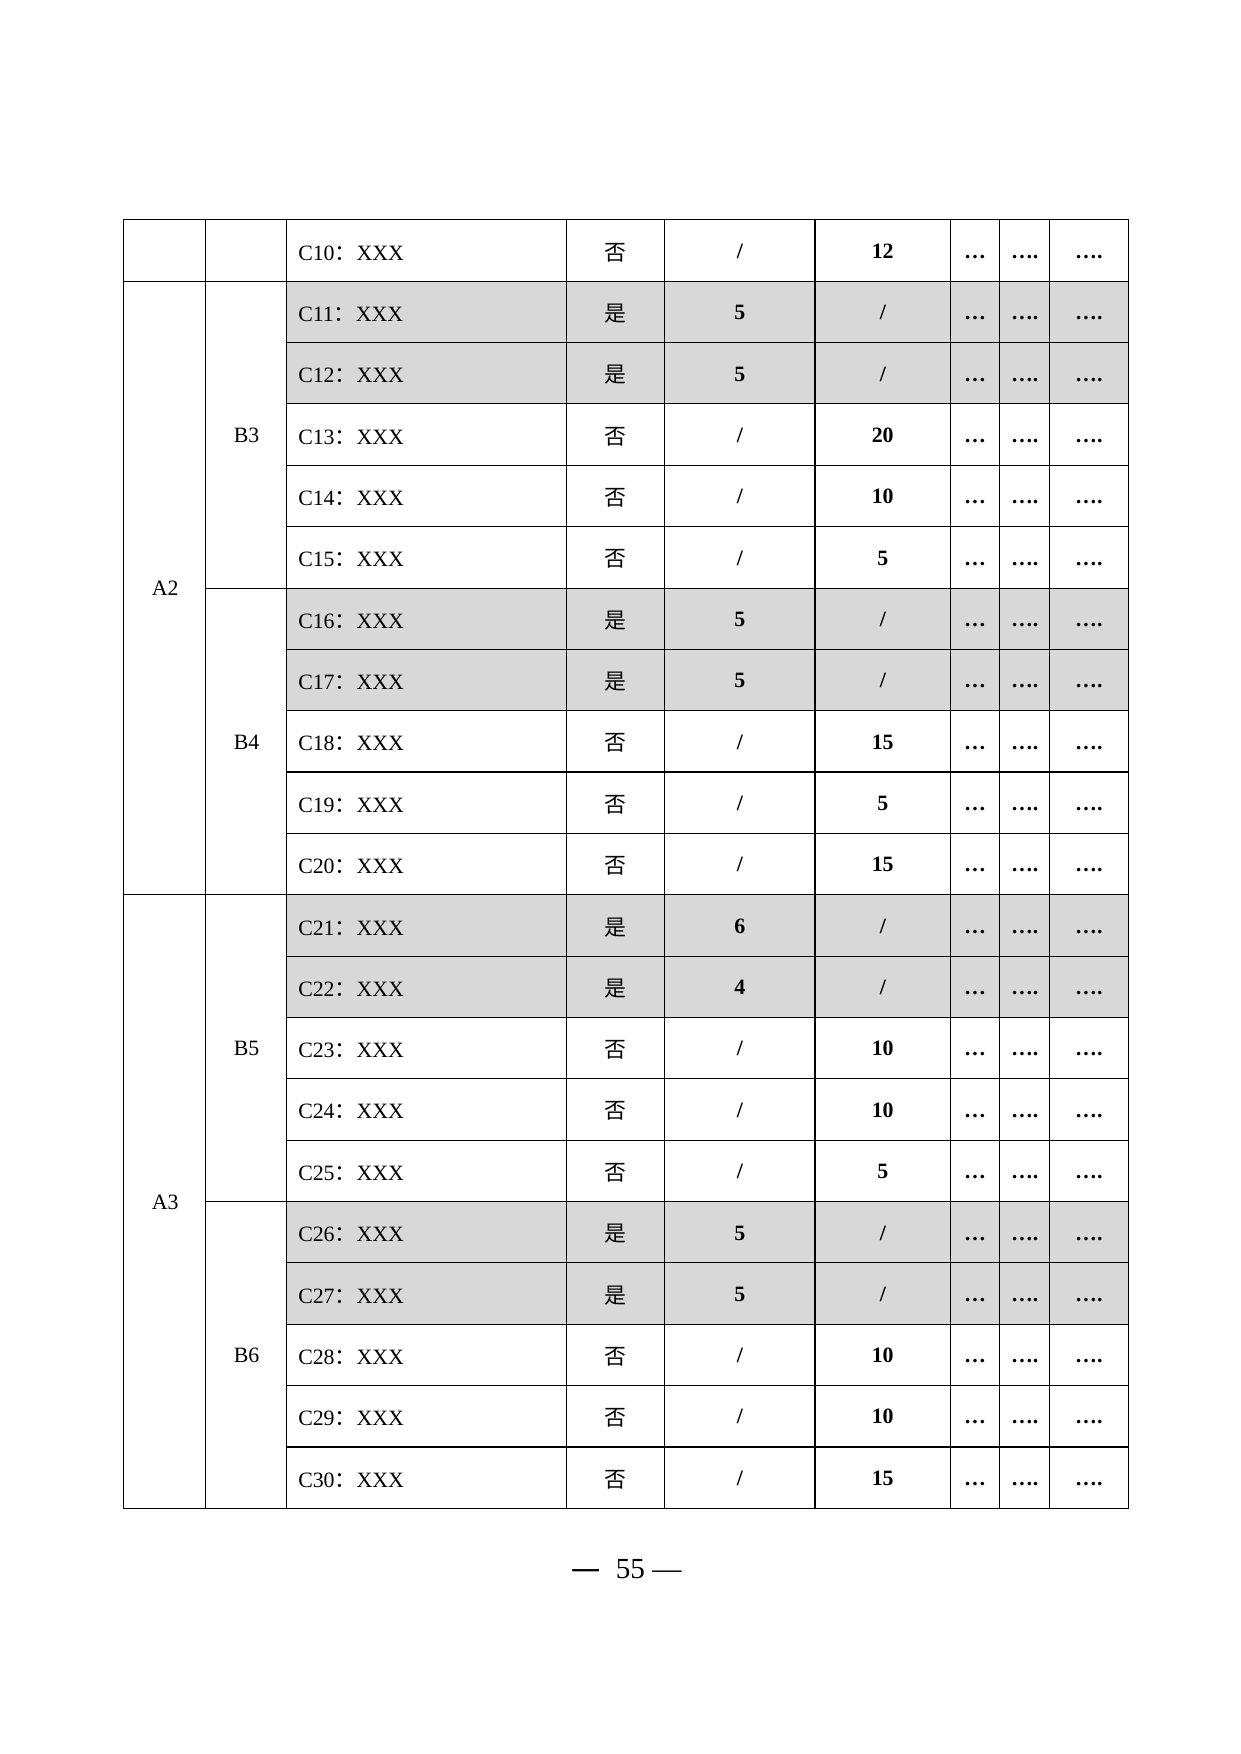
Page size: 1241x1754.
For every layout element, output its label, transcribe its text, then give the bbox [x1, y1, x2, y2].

table_cell C27：XXX [287, 1263, 566, 1324]
table_cell …. [1050, 343, 1128, 403]
table_cell 15 [816, 1448, 950, 1508]
table_cell / [816, 282, 950, 342]
table_cell …. [1000, 1202, 1049, 1262]
table_cell 5 [816, 1141, 950, 1201]
table_cell / [665, 527, 814, 587]
table_cell 是 [567, 650, 664, 710]
table_cell …. [1050, 773, 1128, 833]
table_cell / [816, 1263, 950, 1324]
table_cell 12 [816, 220, 950, 281]
table_cell …. [1050, 895, 1128, 956]
table_cell …. [1000, 343, 1049, 403]
table_cell …. [1050, 589, 1128, 649]
table_cell 否 [567, 834, 664, 894]
table_cell C22：XXX [287, 957, 566, 1017]
table_cell / [816, 1202, 950, 1262]
table_cell 否 [567, 466, 664, 526]
table_cell … [951, 343, 999, 403]
table_cell 10 [816, 1018, 950, 1078]
table_cell / [816, 650, 950, 710]
table_cell 是 [567, 1202, 664, 1262]
table_cell C11：XXX [287, 282, 566, 342]
table_cell …. [1000, 957, 1049, 1017]
table_cell C28：XXX [287, 1325, 566, 1385]
table_cell C17：XXX [287, 650, 566, 710]
table_cell … [951, 282, 999, 342]
table_cell …. [1050, 527, 1128, 587]
table_cell … [951, 711, 999, 771]
table_cell A2 [124, 282, 205, 894]
table_cell … [951, 589, 999, 649]
table_cell …. [1050, 282, 1128, 342]
table_cell … [951, 957, 999, 1017]
table_cell 5 [665, 1263, 814, 1324]
table_cell … [951, 1263, 999, 1324]
table_cell …. [1000, 589, 1049, 649]
table_cell … [951, 1202, 999, 1262]
table_cell …. [1050, 220, 1128, 281]
table_cell …. [1050, 1018, 1128, 1078]
table_cell 否 [567, 527, 664, 587]
table_cell …. [1050, 834, 1128, 894]
table_cell 15 [816, 711, 950, 771]
table_cell C18：XXX [287, 711, 566, 771]
table_cell 4 [665, 957, 814, 1017]
table_cell … [951, 466, 999, 526]
table_cell / [665, 1448, 814, 1508]
table_cell … [951, 404, 999, 465]
table_cell 否 [567, 1325, 664, 1385]
table_cell 是 [567, 589, 664, 649]
table_cell 否 [567, 1141, 664, 1201]
table_cell / [665, 466, 814, 526]
table_cell …. [1000, 1018, 1049, 1078]
table_cell … [951, 1141, 999, 1201]
table_cell / [665, 1018, 814, 1078]
table_cell C20：XXX [287, 834, 566, 894]
table_cell / [665, 220, 814, 281]
table_cell …. [1050, 1141, 1128, 1201]
table_cell …. [1050, 1202, 1128, 1262]
table_cell …. [1050, 1386, 1128, 1446]
table_cell / [665, 1079, 814, 1139]
table_cell …. [1000, 220, 1049, 281]
table_cell / [665, 834, 814, 894]
table_cell 否 [567, 1079, 664, 1139]
table_cell C23：XXX [287, 1018, 566, 1078]
table_cell …. [1050, 650, 1128, 710]
table_cell …. [1000, 282, 1049, 342]
table_cell …. [1000, 834, 1049, 894]
table_cell 否 [567, 220, 664, 281]
table_cell C25：XXX [287, 1141, 566, 1201]
table_cell …. [1050, 1263, 1128, 1324]
table_cell C12：XXX [287, 343, 566, 403]
table_cell …. [1000, 773, 1049, 833]
table_cell C21：XXX [287, 895, 566, 956]
table_cell … [951, 1018, 999, 1078]
table_cell / [665, 404, 814, 465]
table_cell C29：XXX [287, 1386, 566, 1446]
table_cell / [816, 343, 950, 403]
table_cell … [951, 1448, 999, 1508]
table_cell 5 [665, 282, 814, 342]
table_cell …. [1050, 404, 1128, 465]
table_cell / [665, 1386, 814, 1446]
table_cell B4 [206, 589, 286, 894]
table_cell C14：XXX [287, 466, 566, 526]
table_cell 15 [816, 834, 950, 894]
table_cell … [951, 1079, 999, 1139]
table_cell 否 [567, 404, 664, 465]
table_cell 10 [816, 1386, 950, 1446]
table_cell C30：XXX [287, 1448, 566, 1508]
table_cell C15：XXX [287, 527, 566, 587]
table_cell … [951, 834, 999, 894]
table_cell …. [1000, 650, 1049, 710]
table_cell …. [1000, 711, 1049, 771]
table_cell 是 [567, 1263, 664, 1324]
table_cell …. [1050, 1079, 1128, 1139]
table_cell 否 [567, 711, 664, 771]
table_cell 10 [816, 1079, 950, 1139]
table_cell … [951, 1386, 999, 1446]
table_cell … [951, 1325, 999, 1385]
table_cell 否 [567, 1018, 664, 1078]
table_cell … [951, 773, 999, 833]
table_cell 10 [816, 1325, 950, 1385]
table_cell …. [1050, 711, 1128, 771]
table_cell …. [1000, 1141, 1049, 1201]
table_cell …. [1000, 466, 1049, 526]
table_cell C13：XXX [287, 404, 566, 465]
table_cell …. [1000, 895, 1049, 956]
table_cell 5 [665, 589, 814, 649]
table_cell 否 [567, 773, 664, 833]
table_cell 5 [816, 773, 950, 833]
table_cell C26：XXX [287, 1202, 566, 1262]
table_cell 20 [816, 404, 950, 465]
table_cell / [816, 895, 950, 956]
table_cell C16：XXX [287, 589, 566, 649]
table_cell …. [1050, 1448, 1128, 1508]
table_cell 是 [567, 282, 664, 342]
table_cell 是 [567, 895, 664, 956]
table_cell 5 [816, 527, 950, 587]
table_cell …. [1050, 1325, 1128, 1385]
table_cell 5 [665, 650, 814, 710]
table_cell B5 [206, 895, 286, 1201]
table_cell C19：XXX [287, 773, 566, 833]
table_cell / [665, 711, 814, 771]
table_cell …. [1000, 1263, 1049, 1324]
table_cell / [665, 1141, 814, 1201]
table_cell 10 [816, 466, 950, 526]
table_cell 是 [567, 343, 664, 403]
table_cell 6 [665, 895, 814, 956]
table_cell / [665, 1325, 814, 1385]
table_cell 5 [665, 1202, 814, 1262]
table_cell …. [1000, 527, 1049, 587]
table_cell / [816, 589, 950, 649]
table_cell 是 [567, 957, 664, 1017]
table_cell B3 [206, 282, 286, 587]
table_cell …. [1050, 957, 1128, 1017]
table_cell …. [1000, 404, 1049, 465]
table_cell … [951, 650, 999, 710]
table_cell … [951, 895, 999, 956]
table_cell …. [1000, 1325, 1049, 1385]
table_cell …. [1000, 1448, 1049, 1508]
table_cell … [951, 527, 999, 587]
table_cell / [816, 957, 950, 1017]
table_cell 5 [665, 343, 814, 403]
table_cell 否 [567, 1448, 664, 1508]
table_cell C10：XXX [287, 220, 566, 281]
table_cell …. [1050, 466, 1128, 526]
table_cell B6 [206, 1202, 286, 1508]
table_cell …. [1000, 1079, 1049, 1139]
table_cell / [665, 773, 814, 833]
table_cell C24：XXX [287, 1079, 566, 1139]
table_cell A3 [124, 895, 205, 1508]
table_cell 否 [567, 1386, 664, 1446]
table_cell … [951, 220, 999, 281]
table_cell …. [1000, 1386, 1049, 1446]
